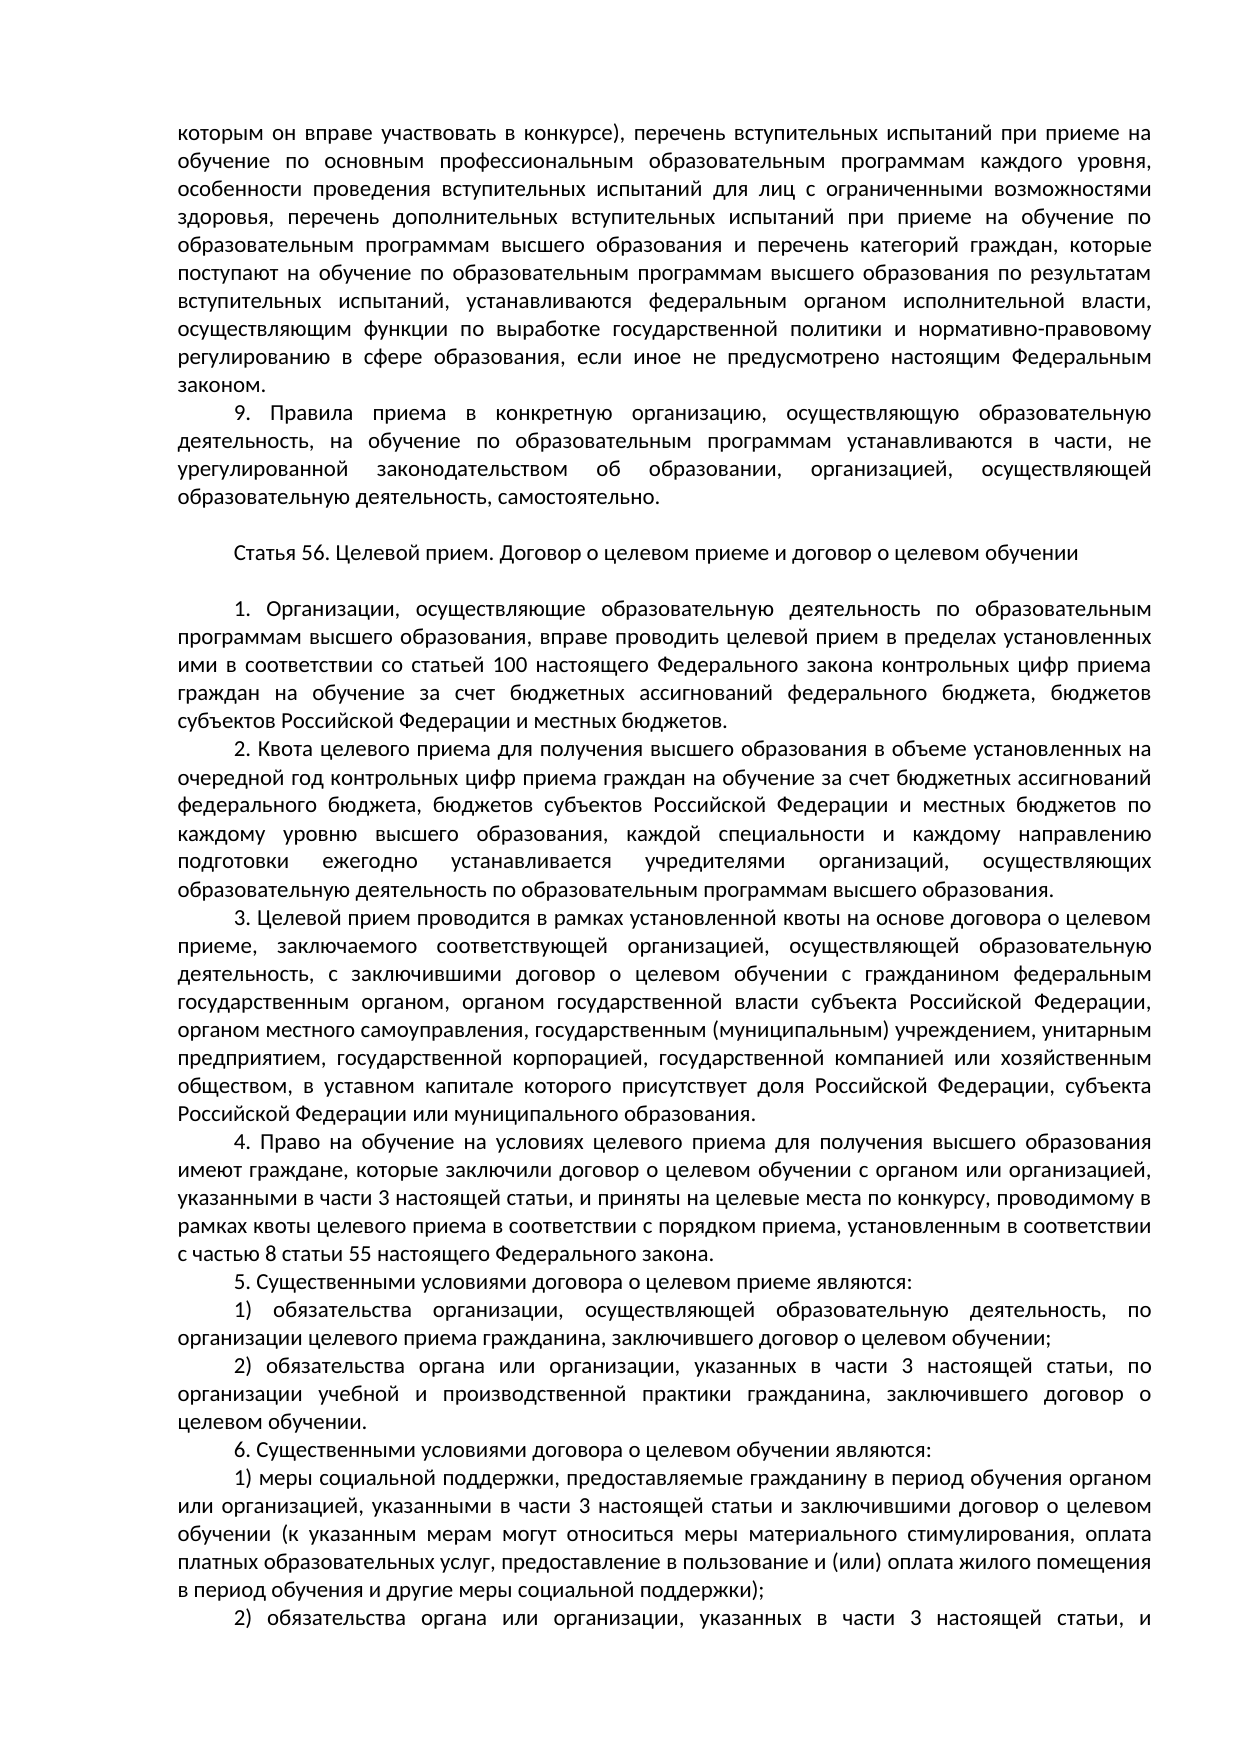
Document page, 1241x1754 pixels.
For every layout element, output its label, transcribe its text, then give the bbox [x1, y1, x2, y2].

text 6. Существенными условиями договора о целевом обучении являются: [177, 1435, 1152, 1463]
text Статья 56. Целевой прием. Договор о целевом приеме и договор о целевом обучении [177, 538, 1152, 566]
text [177, 1603, 1152, 1631]
text 3. Целевой прием проводится в рамках установленной квоты на основе договора о целевом приеме, заключаемого соответствующей организацией, осуществляющей образовательную деятельность, с заключившими договор о целевом обучении с гражданином федеральным государственным органом, органом государственной власти субъекта Российской Федерации, органом местного самоуправления, государственным (муниципальным) учреждением, унитарным предприятием, государственной корпорацией, государственной компанией или хозяйственным обществом, в уставном капитале которого присутствует доля Российской Федерации, субъекта Российской Федерации или муниципального образования. [177, 903, 1152, 1127]
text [177, 118, 1152, 398]
text 1) обязательства организации, осуществляющей образовательную деятельность, по организации целевого приема гражданина, заключившего договор о целевом обучении; [177, 1295, 1152, 1351]
text 4. Право на обучение на условиях целевого приема для получения высшего образования имеют граждане, которые заключили договор о целевом обучении с органом или организацией, указанными в части 3 настоящей статьи, и приняты на целевые места по конкурсу, проводимому в рамках квоты целевого приема в соответствии с порядком приема, установленным в соответствии с частью 8 статьи 55 настоящего Федерального закона. [177, 1127, 1152, 1267]
text 5. Существенными условиями договора о целевом приеме являются: [177, 1267, 1152, 1295]
text 2. Квота целевого приема для получения высшего образования в объеме установленных на очередной год контрольных цифр приема граждан на обучение за счет бюджетных ассигнований федерального бюджета, бюджетов субъектов Российской Федерации и местных бюджетов по каждому уровню высшего образования, каждой специальности и каждому направлению подготовки ежегодно устанавливается учредителями организаций, осуществляющих образовательную деятельность по образовательным программам высшего образования. [177, 734, 1152, 903]
text 1) меры социальной поддержки, предоставляемые гражданину в период обучения органом или организацией, указанными в части 3 настоящей статьи и заключившими договор о целевом обучении (к указанным мерам могут относиться меры материального стимулирования, оплата платных образовательных услуг, предоставление в пользование и (или) оплата жилого помещения в период обучения и другие меры социальной поддержки); [177, 1463, 1152, 1603]
text 2) обязательства органа или организации, указанных в части 3 настоящей статьи, по организации учебной и производственной практики гражданина, заключившего договор о целевом обучении. [177, 1351, 1152, 1435]
text 9. Правила приема в конкретную организацию, осуществляющую образовательную деятельность, на обучение по образовательным программам устанавливаются в части, не урегулированной законодательством об образовании, организацией, осуществляющей образовательную деятельность, самостоятельно. [177, 398, 1152, 510]
text 1. Организации, осуществляющие образовательную деятельность по образовательным программам высшего образования, вправе проводить целевой прием в пределах установленных ими в соответствии со статьей 100 настоящего Федерального закона контрольных цифр приема граждан на обучение за счет бюджетных ассигнований федерального бюджета, бюджетов субъектов Российской Федерации и местных бюджетов. [177, 594, 1152, 734]
